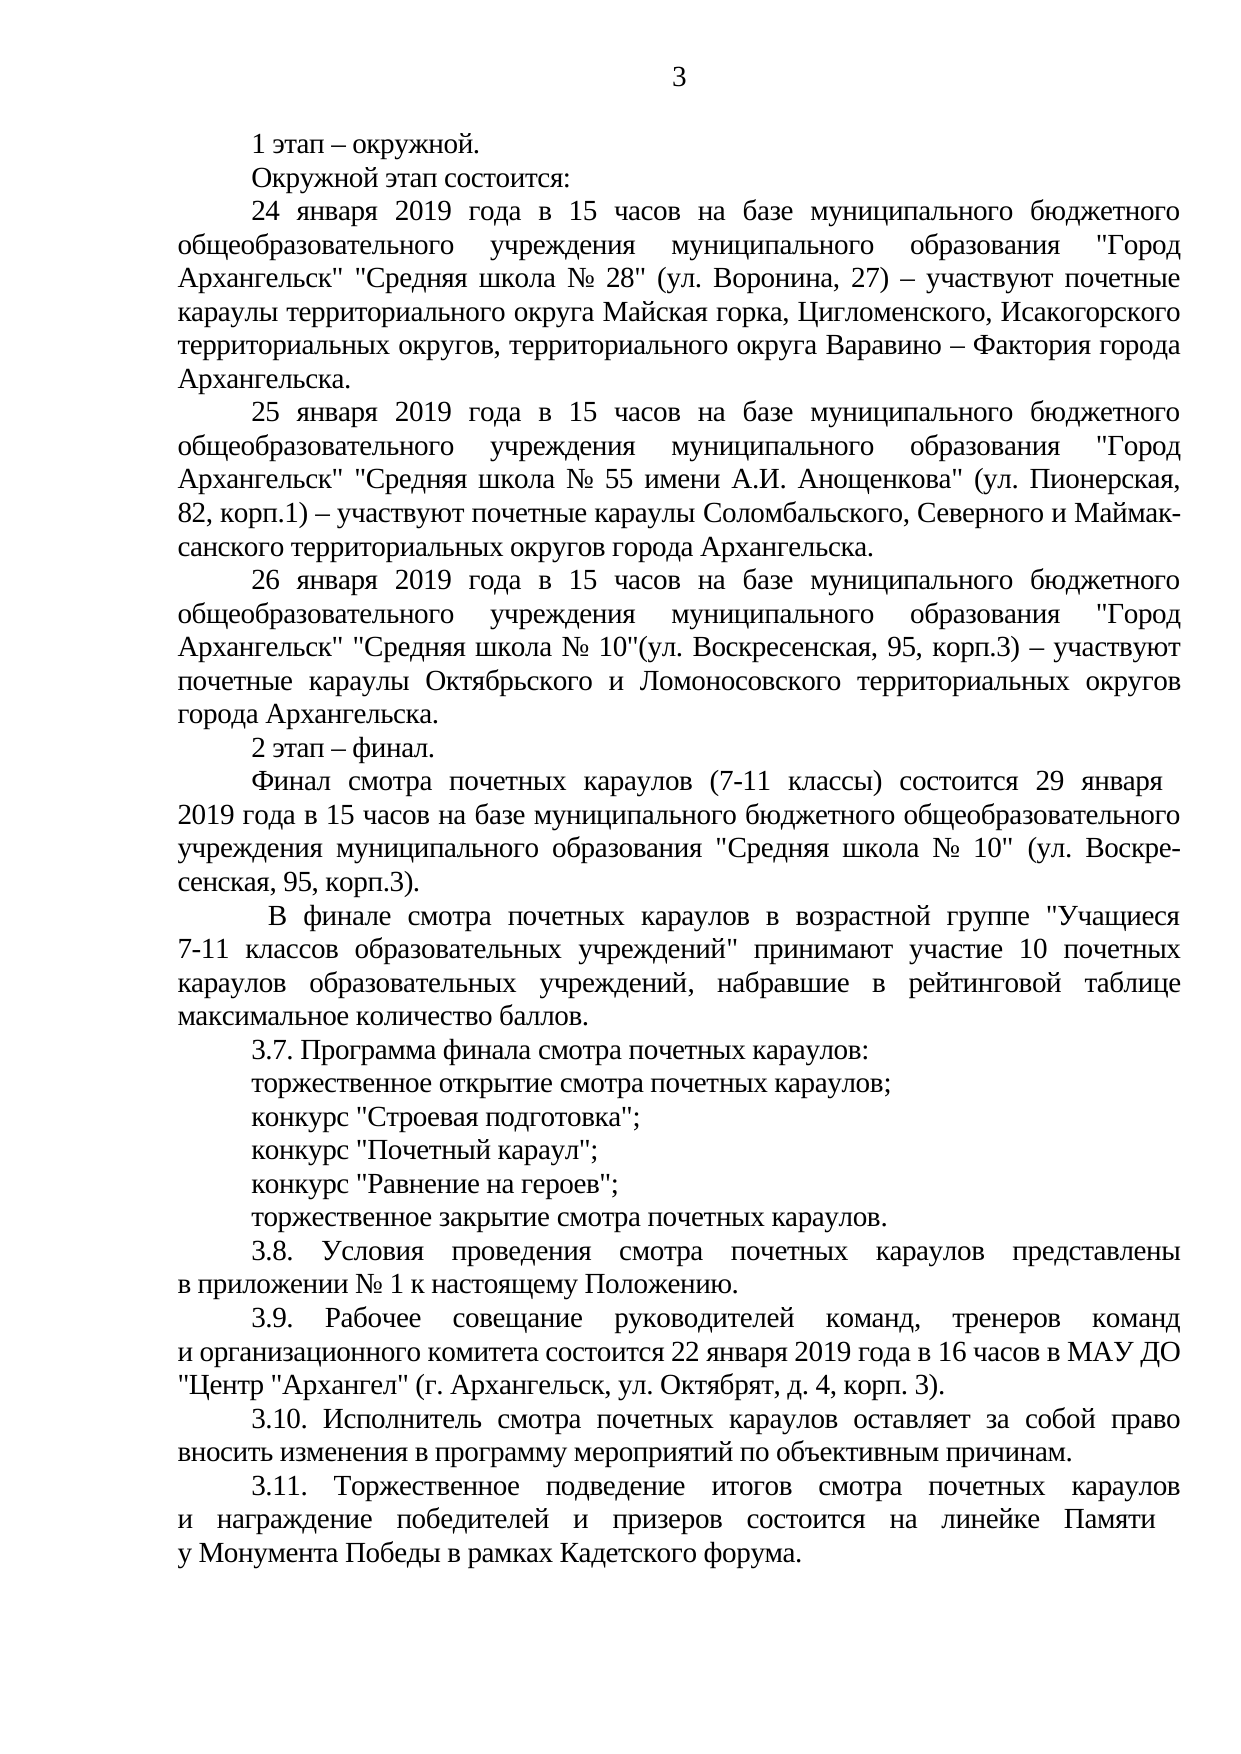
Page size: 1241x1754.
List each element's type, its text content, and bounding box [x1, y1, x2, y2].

text 24 января 2019 года в 15 часов на базе муниципального бюджетного общеобразовательного учреждения муниципального образования "Город Архангельск" "Средняя школа № 28" (ул. Воронина, 27) – участвуют почетные караулы территориального округа Майская горка, Цигломенского, Исакогорского территориальных округов, территориального округа Варавино – Фактория города Архангельска. [177, 193, 1181, 394]
text конкурс "Строевая подготовка"; [177, 1099, 1181, 1132]
text 3.7. Программа финала смотра почетных караулов: [177, 1032, 1181, 1065]
text конкурс "Почетный караул"; [177, 1132, 1181, 1166]
text 1 этап – окружной. [177, 126, 1181, 160]
text Финал смотра почетных караулов (7-11 классы) состоится 29 января 2019 года в 15 часов на базе муниципального бюджетного общеобразовательного учреждения муниципального образования "Средняя школа № 10" (ул. Воскре-сенская, 95, корп.3). [177, 763, 1181, 898]
text торжественное открытие смотра почетных караулов; [177, 1065, 1181, 1099]
text Окружной этап состоится: [177, 160, 1181, 193]
text 3.9. Рабочее совещание руководителей команд, тренеров команд и организационного комитета состоится 22 января 2019 года в 16 часов в МАУ ДО "Центр "Архангел" (г. Архангельск, ул. Октябрят, д. 4, корп. 3). [177, 1300, 1181, 1401]
text 25 января 2019 года в 15 часов на базе муниципального бюджетного общеобразовательного учреждения муниципального образования "Город Архангельск" "Средняя школа № 55 имени А.И. Анощенкова" (ул. Пионерская, 82, корп.1) – участвуют почетные караулы Соломбальского, Северного и Маймак-санского территориальных округов города Архангельска. [177, 394, 1181, 562]
text торжественное закрытие смотра почетных караулов. [177, 1199, 1181, 1233]
text В финале смотра почетных караулов в возрастной группе "Учащиеся 7-11 классов образовательных учреждений" принимают участие 10 почетных караулов образовательных учреждений, набравшие в рейтинговой таблице максимальное количество баллов. [177, 898, 1181, 1032]
text 3.11. Торжественное подведение итогов смотра почетных караулов и награждение победителей и призеров состоится на линейке Памяти у Монумента Победы в рамках Кадетского форума. [177, 1468, 1181, 1568]
text 26 января 2019 года в 15 часов на базе муниципального бюджетного общеобразовательного учреждения муниципального образования "Город Архангельск" "Средняя школа № 10"(ул. Воскресенская, 95, корп.3) – участвуют почетные караулы Октябрьского и Ломоносовского территориальных округов города Архангельска. [177, 562, 1181, 730]
text 3.8. Условия проведения смотра почетных караулов представлены в приложении № 1 к настоящему Положению. [177, 1233, 1181, 1300]
text 3.10. Исполнитель смотра почетных караулов оставляет за собой право вносить изменения в программу мероприятий по объективным причинам. [177, 1401, 1181, 1468]
text конкурс "Равнение на героев"; [177, 1166, 1181, 1199]
text 2 этап – финал. [177, 730, 1181, 763]
